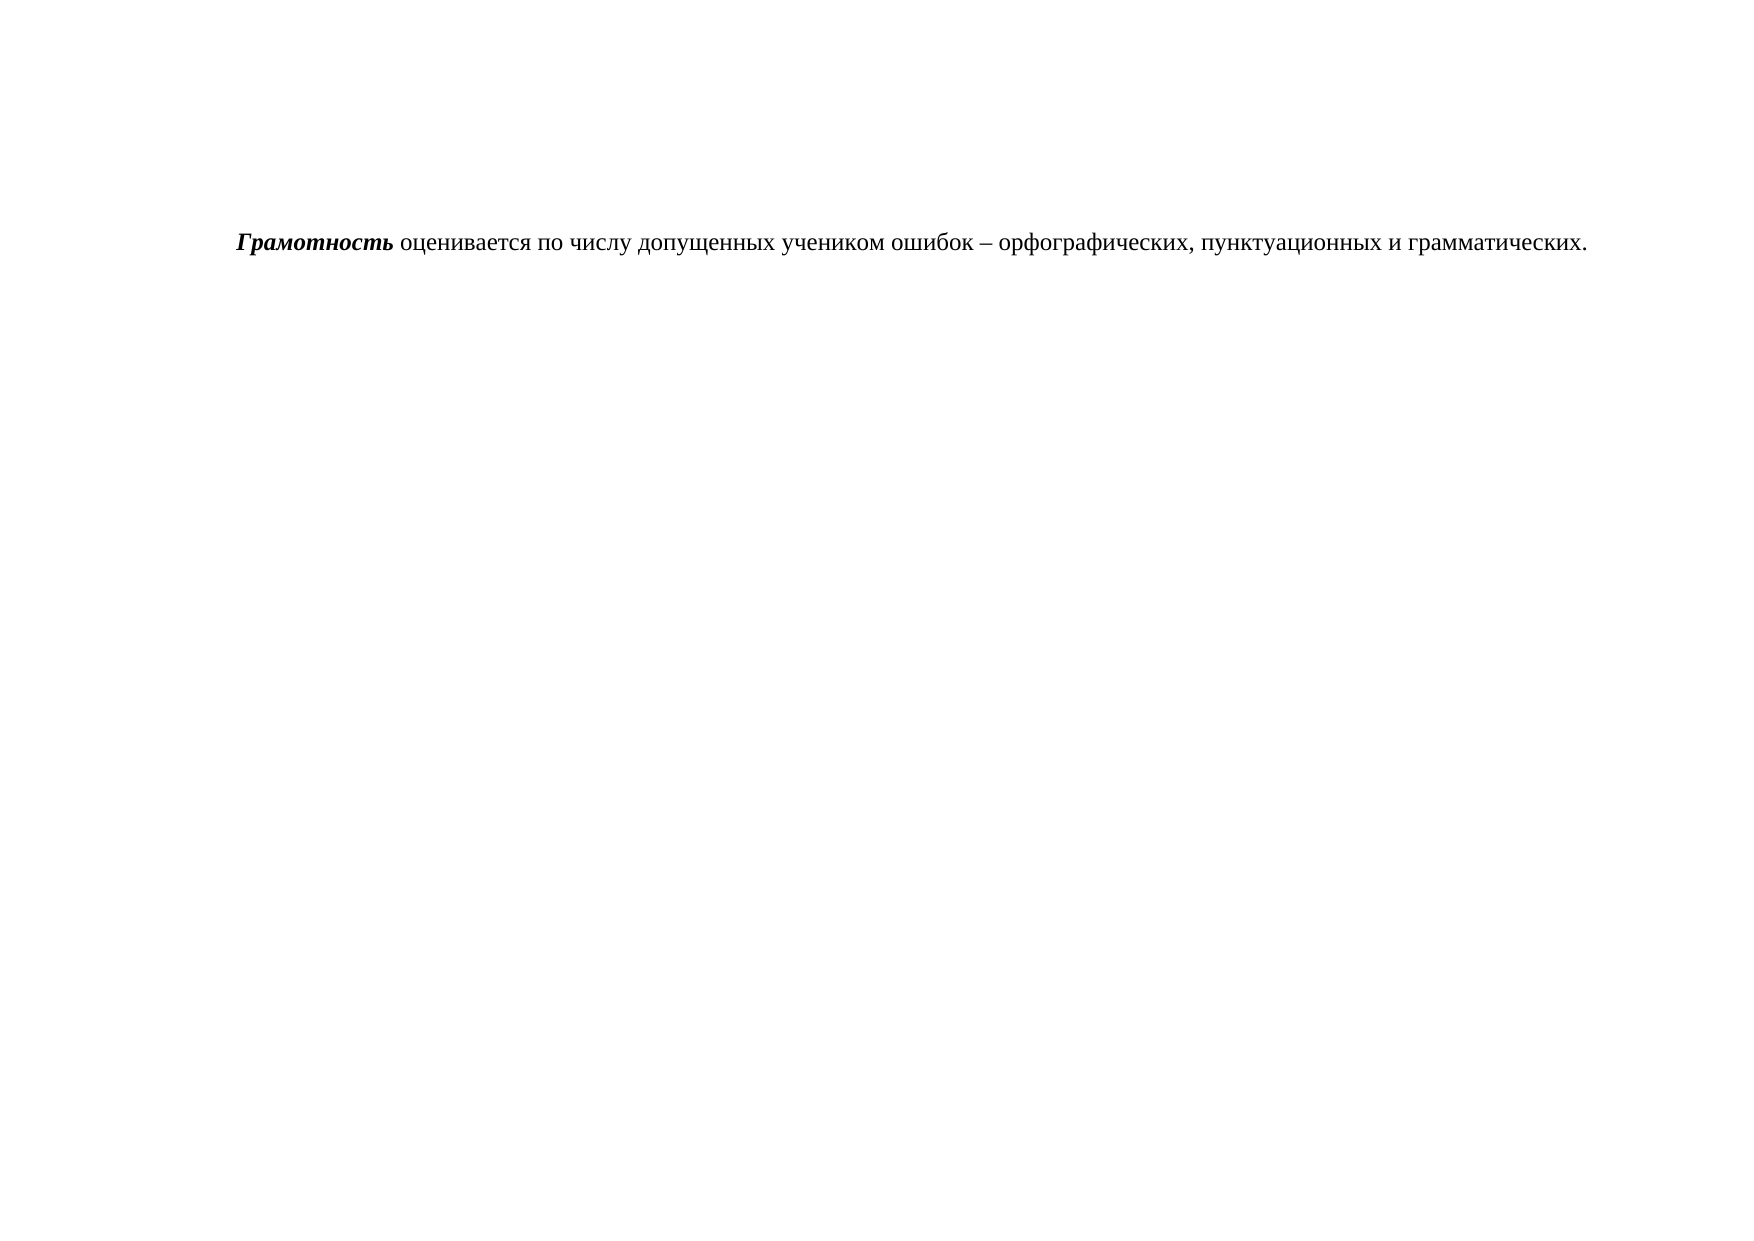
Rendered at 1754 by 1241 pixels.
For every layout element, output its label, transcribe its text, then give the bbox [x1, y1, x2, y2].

text Грамотность оценивается по числу допущенных учеником ошибок – орфографических, пунктуационных и грамматических. [118, 227, 1636, 256]
